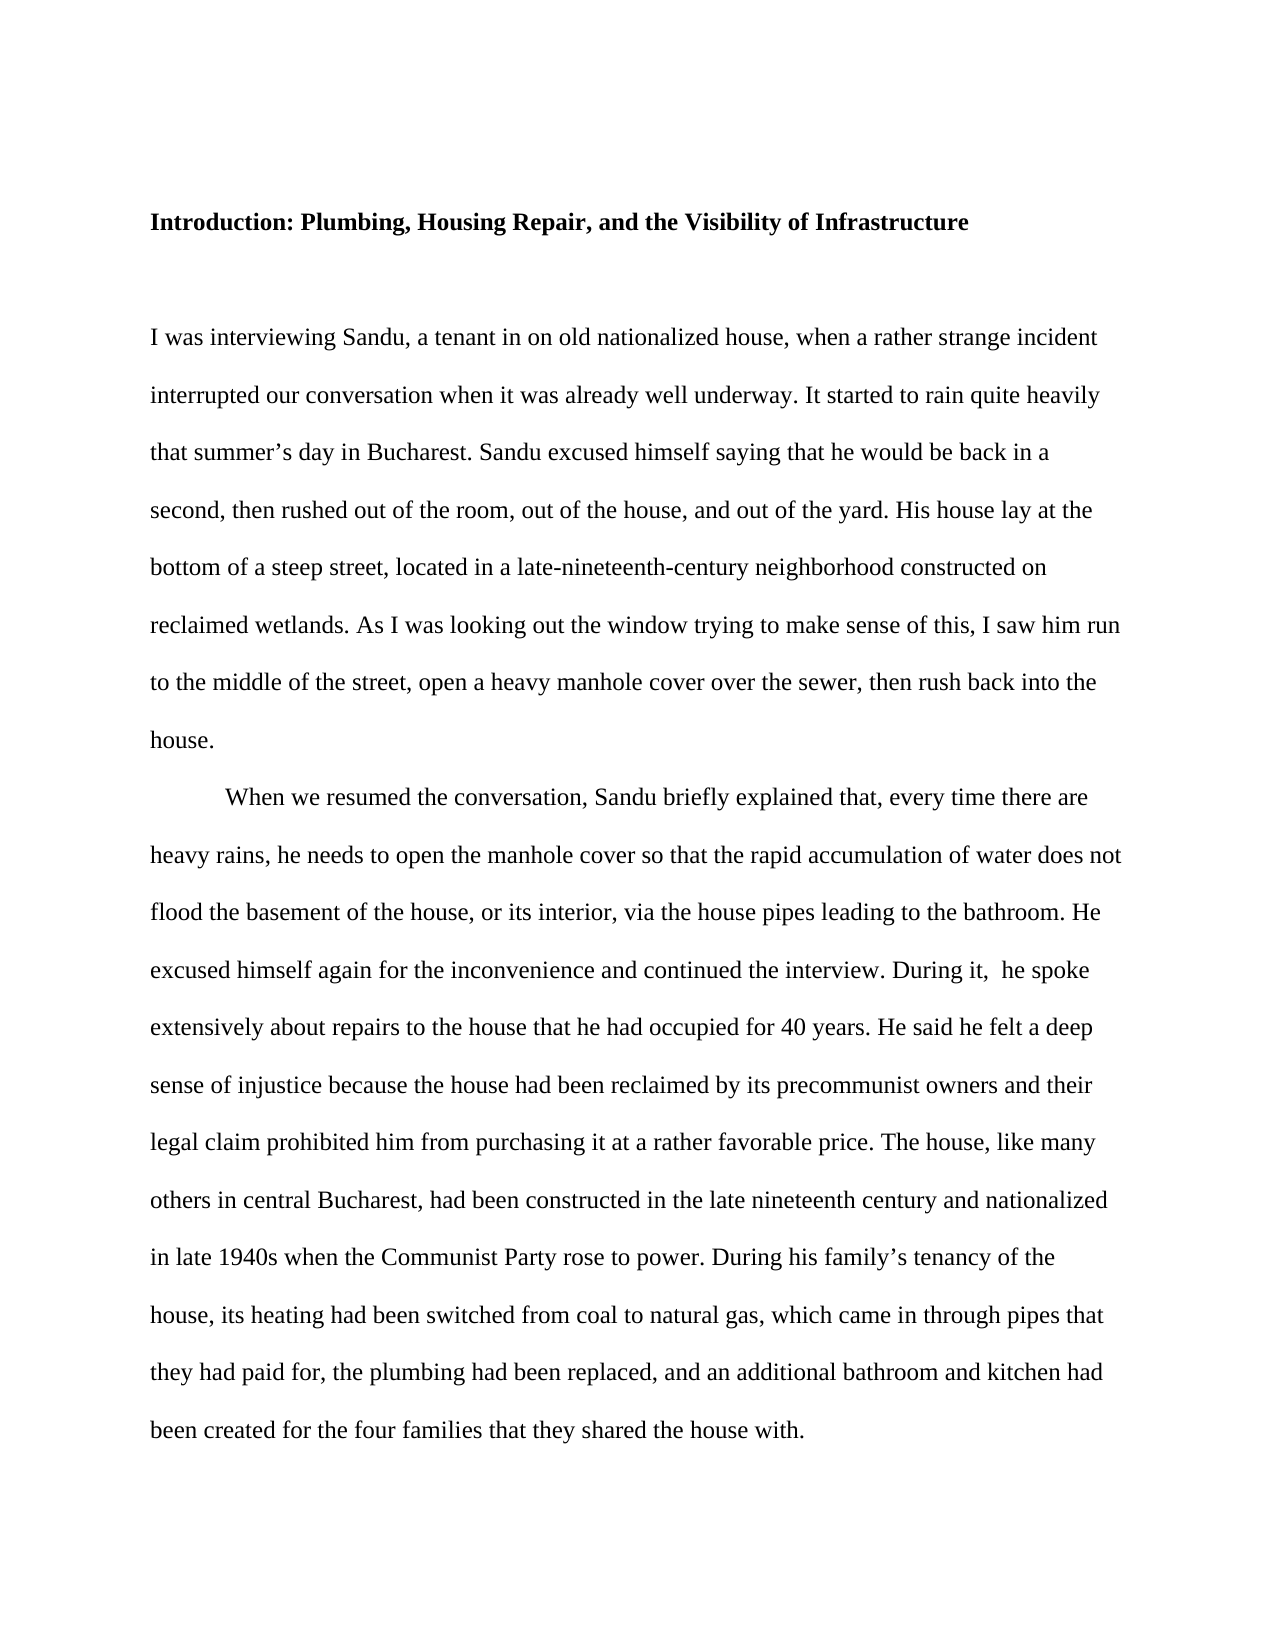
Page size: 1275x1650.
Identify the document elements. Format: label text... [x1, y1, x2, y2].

text Introduction: Plumbing, Housing Repair, and the Visibility of Infrastructure [150, 207, 1125, 236]
text I was interviewing Sandu, a tenant in on old nationalized house, when a rather strange incident interrupted our conversation when it was already well underway. It started to rain quite heavily that summer’s day in Bucharest. Sandu excused himself saying that he would be back in a second, then rushed out of the room, out of the house, and out of the yard. His house lay at the bottom of a steep street, located in a late-nineteenth-century neighborhood constructed on reclaimed wetlands. As I was looking out the window trying to make sense of this, I saw him run to the middle of the street, open a heavy manhole cover over the sewer, then rush back into the house. [150, 322, 1125, 754]
text When we resumed the conversation, Sandu briefly explained that, every time there are heavy rains, he needs to open the manhole cover so that the rapid accumulation of water does not flood the basement of the house, or its interior, via the house pipes leading to the bathroom. He excused himself again for the inconvenience and continued the interview. During it, he spoke extensively about repairs to the house that he had occupied for 40 years. He said he felt a deep sense of injustice because the house had been reclaimed by its precommunist owners and their legal claim prohibited him from purchasing it at a rather favorable price. The house, like many others in central Bucharest, had been constructed in the late nineteenth century and nationalized in late 1940s when the Communist Party rose to power. During his family’s tenancy of the house, its heating had been switched from coal to natural gas, which came in through pipes that they had paid for, the plumbing had been replaced, and an additional bathroom and kitchen had been created for the four families that they shared the house with. [150, 782, 1125, 1444]
